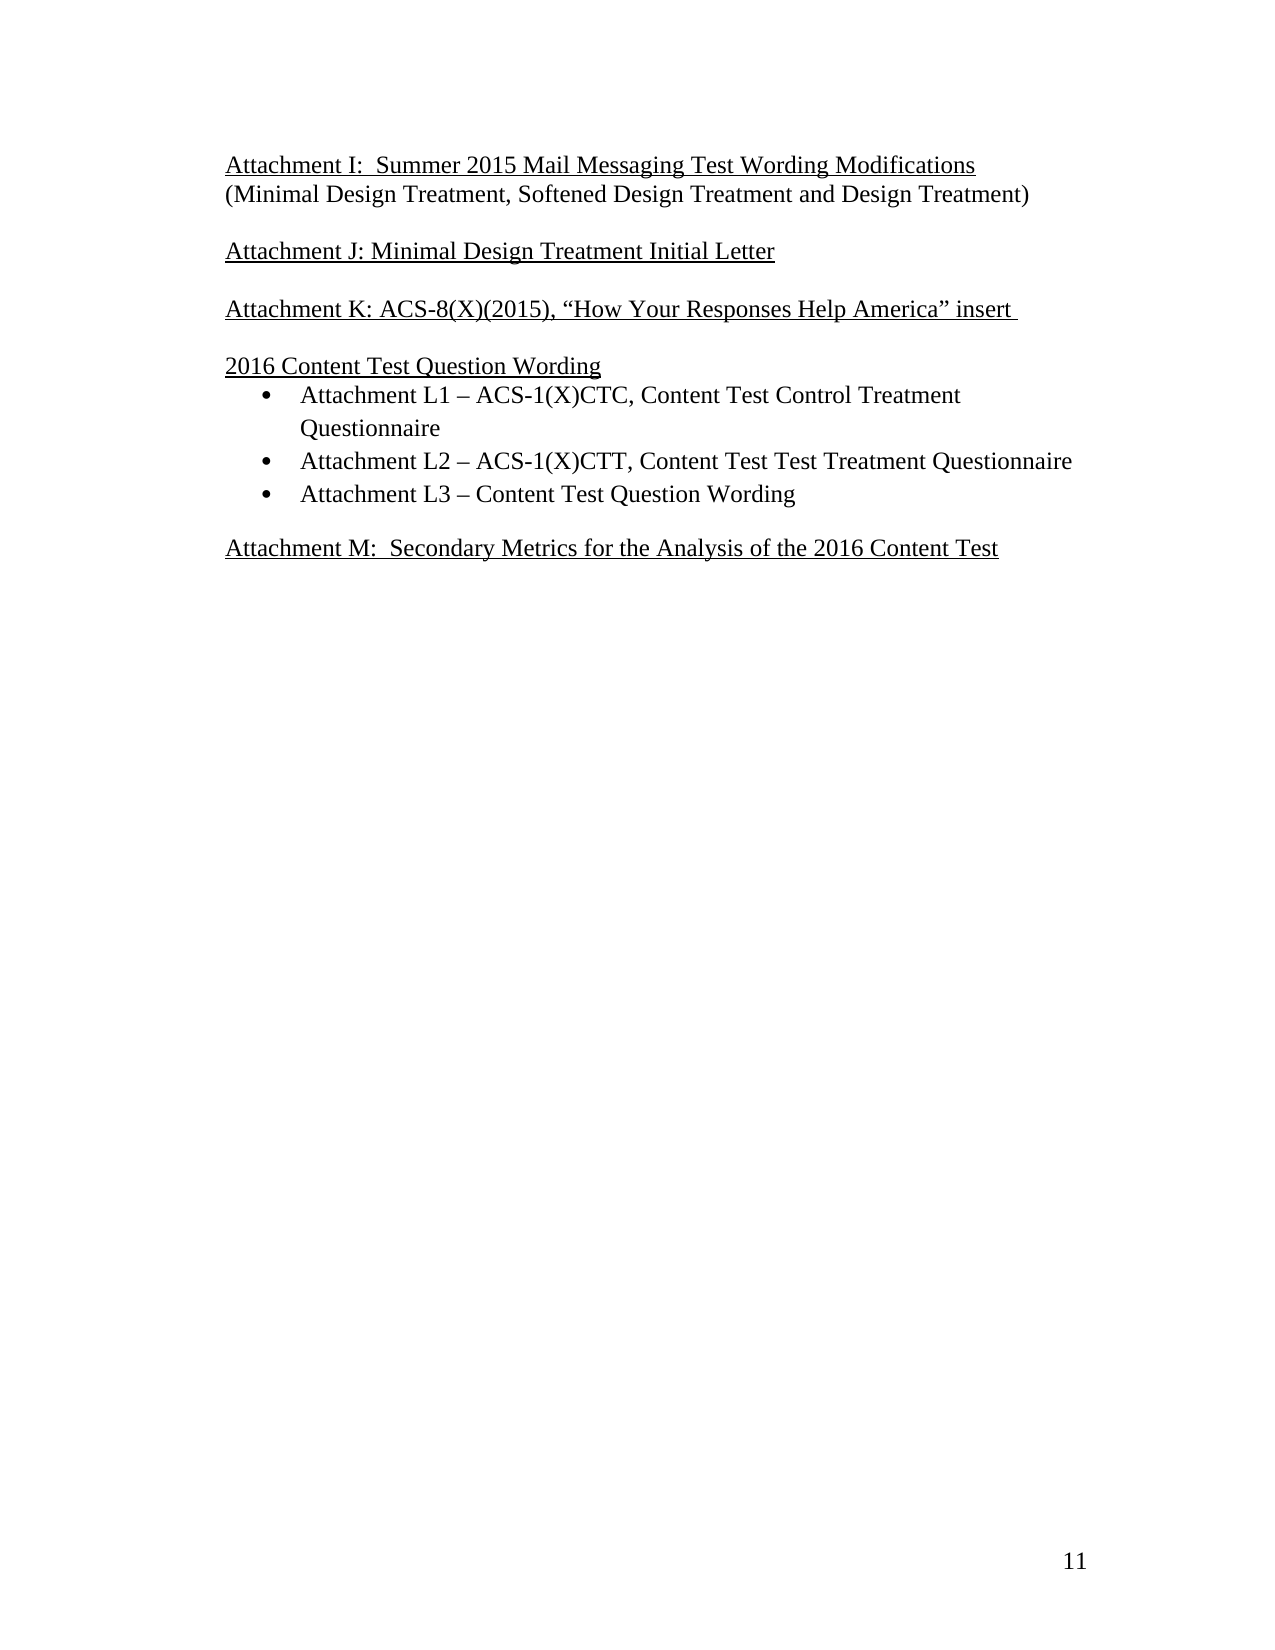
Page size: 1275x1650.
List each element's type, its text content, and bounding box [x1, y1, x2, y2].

text (Minimal Design Treatment, Softened Design Treatment and Design Treatment) [225, 179, 1087, 207]
list Attachment L3 – Content Test Question Wording [262, 479, 1087, 508]
text 2016 Content Test Question Wording [225, 351, 1087, 380]
list Attachment L1 – ACS-1(X)CTC, Content Test Control Treatment Questionnaire [262, 380, 1087, 442]
text Attachment J: Minimal Design Treatment Initial Letter [225, 236, 1087, 265]
text Attachment K: ACS-8(X)(2015), “How Your Responses Help America” insert [225, 294, 1087, 322]
text Attachment I: Summer 2015 Mail Messaging Test Wording Modifications [225, 150, 1087, 179]
text Attachment M: Secondary Metrics for the Analysis of the 2016 Content Test [225, 533, 1087, 562]
list Attachment L2 – ACS-1(X)CTT, Content Test Test Treatment Questionnaire [262, 446, 1087, 475]
